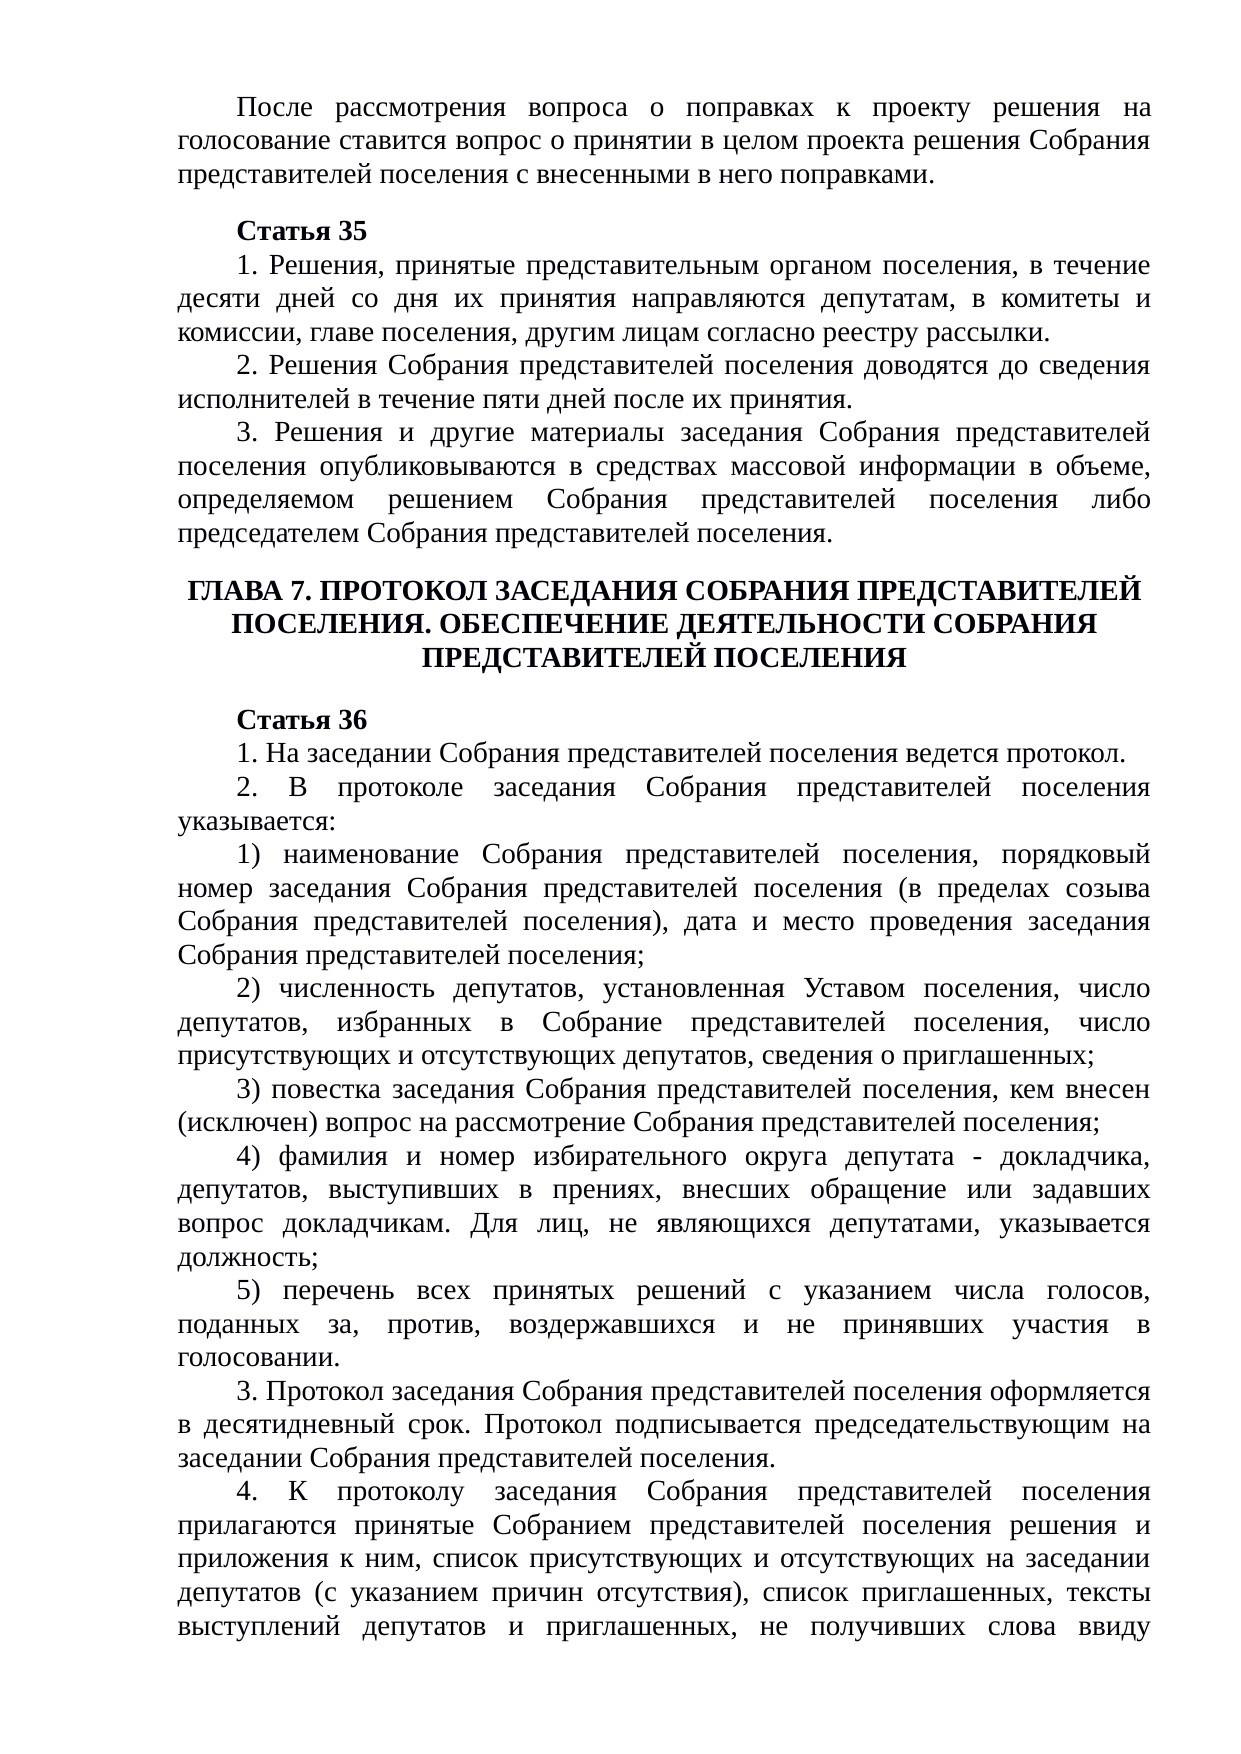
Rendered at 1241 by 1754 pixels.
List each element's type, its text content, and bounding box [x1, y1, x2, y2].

text 2) численность депутатов, установленная Уставом поселения, число депутатов, избранных в Собрание представителей поселения, число присутствующих и отсутствующих депутатов, сведения о приглашенных; [177, 970, 1152, 1071]
text 1) наименование Собрания представителей поселения, порядковый номер заседания Собрания представителей поселения (в пределах созыва Собрания представителей поселения), дата и место проведения заседания Собрания представителей поселения; [177, 836, 1152, 970]
text 1. Решения, принятые представительным органом поселения, в течение десяти дней со дня их принятия направляются депутатам, в комитеты и комиссии, главе поселения, другим лицам согласно реестру рассылки. [177, 247, 1152, 347]
text 1. На заседании Собрания представителей поселения ведется протокол. [177, 736, 1152, 769]
text 2. В протоколе заседания Собрания представителей поселения указывается: [177, 769, 1152, 836]
text После рассмотрения вопроса о поправках к проекту решения на голосование ставится вопрос о принятии в целом проекта решения Собрания представителей поселения с внесенными в него поправками. [177, 89, 1152, 189]
text 4) фамилия и номер избирательного округа депутата - докладчика, депутатов, выступивших в прениях, внесших обращение или задавших вопрос докладчикам. Для лиц, не являющихся депутатами, указывается должность; [177, 1138, 1152, 1272]
text 5) перечень всех принятых решений с указанием числа голосов, поданных за, против, воздержавшихся и не принявших участия в голосовании. [177, 1272, 1152, 1373]
text Статья 35 [177, 213, 1152, 247]
text Статья 36 [177, 702, 1152, 736]
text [177, 1473, 1152, 1641]
text 3. Протокол заседания Собрания представителей поселения оформляется в десятидневный срок. Протокол подписывается председательствующим на заседании Собрания представителей поселения. [177, 1373, 1152, 1473]
text ГЛАВА 7. ПРОТОКОЛ ЗАСЕДАНИЯ СОБРАНИЯ ПРЕДСТАВИТЕЛЕЙ ПОСЕЛЕНИЯ. ОБЕСПЕЧЕНИЕ ДЕЯТЕЛЬНОСТИ СОБРАНИЯ ПРЕДСТАВИТЕЛЕЙ ПОСЕЛЕНИЯ [177, 573, 1152, 673]
text 3. Решения и другие материалы заседания Собрания представителей поселения опубликовываются в средствах массовой информации в объеме, определяемом решением Собрания представителей поселения либо председателем Собрания представителей поселения. [177, 414, 1152, 549]
text 2. Решения Собрания представителей поселения доводятся до сведения исполнителей в течение пяти дней после их принятия. [177, 347, 1152, 414]
text 3) повестка заседания Собрания представителей поселения, кем внесен (исключен) вопрос на рассмотрение Собрания представителей поселения; [177, 1071, 1152, 1138]
